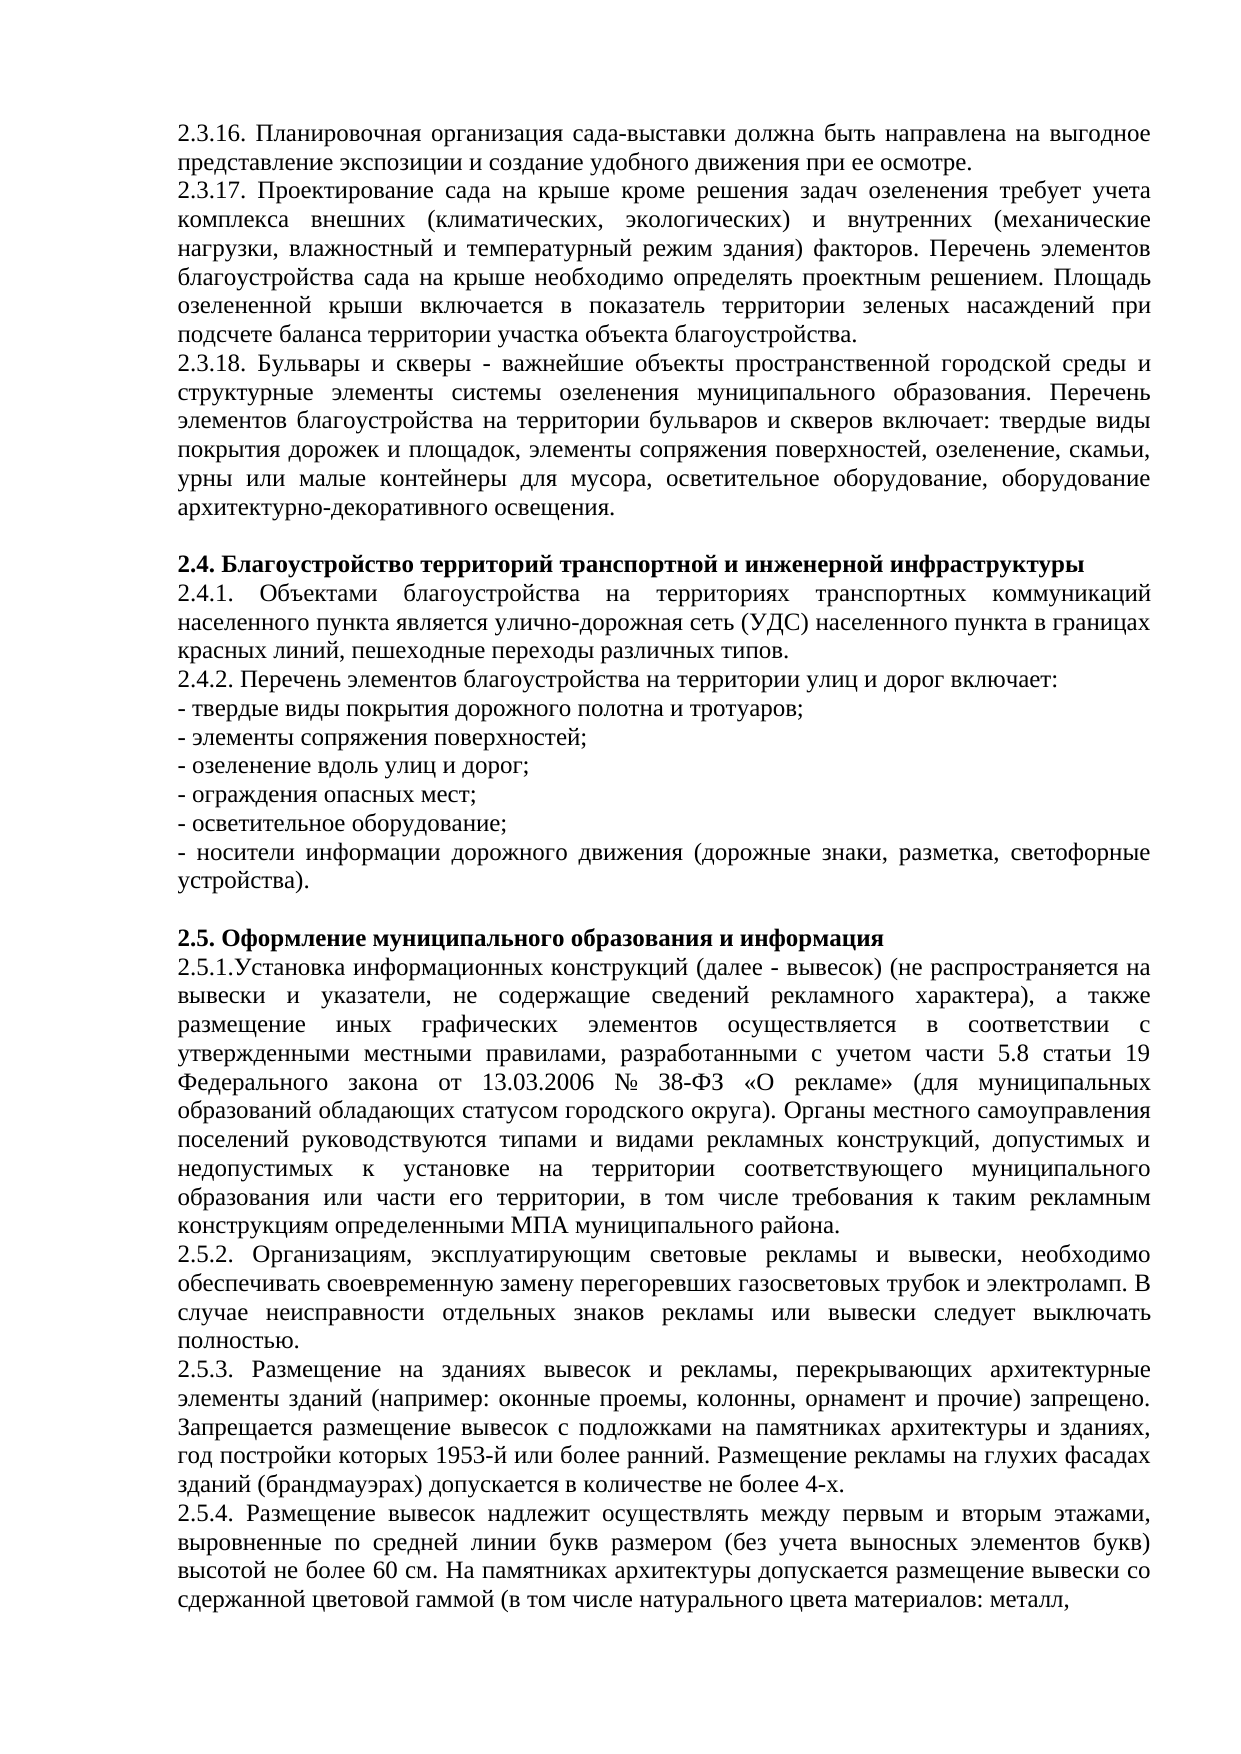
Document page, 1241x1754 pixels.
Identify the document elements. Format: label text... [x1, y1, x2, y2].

text - носители информации дорожного движения (дорожные знаки, разметка, светофорные устройства). [177, 837, 1152, 894]
text - элементы сопряжения поверхностей; [177, 722, 1152, 751]
text 2.5.1.Установка информационных конструкций (далее - вывесок) (не распространяется на вывески и указатели, не содержащие сведений рекламного характера), а также размещение иных графических элементов осуществляется в соответствии с утвержденными местными правилами, разработанными с учетом части 5.8 статьи 19 Федерального закона от 13.03.2006 № 38-ФЗ «О рекламе» (для муниципальных образований обладающих статусом городского округа). Органы местного самоуправления поселений руководствуются типами и видами рекламных конструкций, допустимых и недопустимых к установке на территории соответствующего муниципального образования или части его территории, в том числе требования к таким рекламным конструкциям определенными МПА муниципального района. [177, 952, 1152, 1239]
text - ограждения опасных мест; [177, 779, 1152, 808]
text 2.4.2. Перечень элементов благоустройства на территории улиц и дорог включает: [177, 664, 1152, 693]
text - осветительное оборудование; [177, 808, 1152, 837]
text 2.4.1. Объектами благоустройства на территориях транспортных коммуникаций населенного пункта является улично-дорожная сеть (УДС) населенного пункта в границах красных линий, пешеходные переходы различных типов. [177, 578, 1152, 664]
text 2.3.18. Бульвары и скверы - важнейшие объекты пространственной городской среды и структурные элементы системы озеленения муниципального образования. Перечень элементов благоустройства на территории бульваров и скверов включает: твердые виды покрытия дорожек и площадок, элементы сопряжения поверхностей, озеленение, скамьи, урны или малые контейнеры для мусора, осветительное оборудование, оборудование архитектурно-декоративного освещения. [177, 348, 1152, 521]
text 2.4. Благоустройство территорий транспортной и инженерной инфраструктуры [177, 549, 1152, 578]
text 2.5. Оформление муниципального образования и информация [177, 923, 1152, 952]
text 2.5.3. Размещение на зданиях вывесок и рекламы, перекрывающих архитектурные элементы зданий (например: оконные проемы, колонны, орнамент и прочие) запрещено. Запрещается размещение вывесок с подложками на памятниках архитектуры и зданиях, год постройки которых 1953-й или более ранний. Размещение рекламы на глухих фасадах зданий (брандмауэрах) допускается в количестве не более 4-х. [177, 1354, 1152, 1498]
text 2.3.17. Проектирование сада на крыше кроме решения задач озеленения требует учета комплекса внешних (климатических, экологических) и внутренних (механические нагрузки, влажностный и температурный режим здания) факторов. Перечень элементов благоустройства сада на крыше необходимо определять проектным решением. Площадь озелененной крыши включается в показатель территории зеленых насаждений при подсчете баланса территории участка объекта благоустройства. [177, 176, 1152, 348]
text - озеленение вдоль улиц и дорог; [177, 751, 1152, 779]
text 2.3.16. Планировочная организация сада-выставки должна быть направлена на выгодное представление экспозиции и создание удобного движения при ее осмотре. [177, 118, 1152, 176]
text - твердые виды покрытия дорожного полотна и тротуаров; [177, 693, 1152, 722]
text 2.5.4. Размещение вывесок надлежит осуществлять между первым и вторым этажами, выровненные по средней линии букв размером (без учета выносных элементов букв) высотой не более 60 см. На памятниках архитектуры допускается размещение вывески со сдержанной цветовой гаммой (в том числе натурального цвета материалов: металл, [177, 1498, 1152, 1613]
text 2.5.2. Организациям, эксплуатирующим световые рекламы и вывески, необходимо обеспечивать своевременную замену перегоревших газосветовых трубок и электроламп. В случае неисправности отдельных знаков рекламы или вывески следует выключать полностью. [177, 1239, 1152, 1354]
